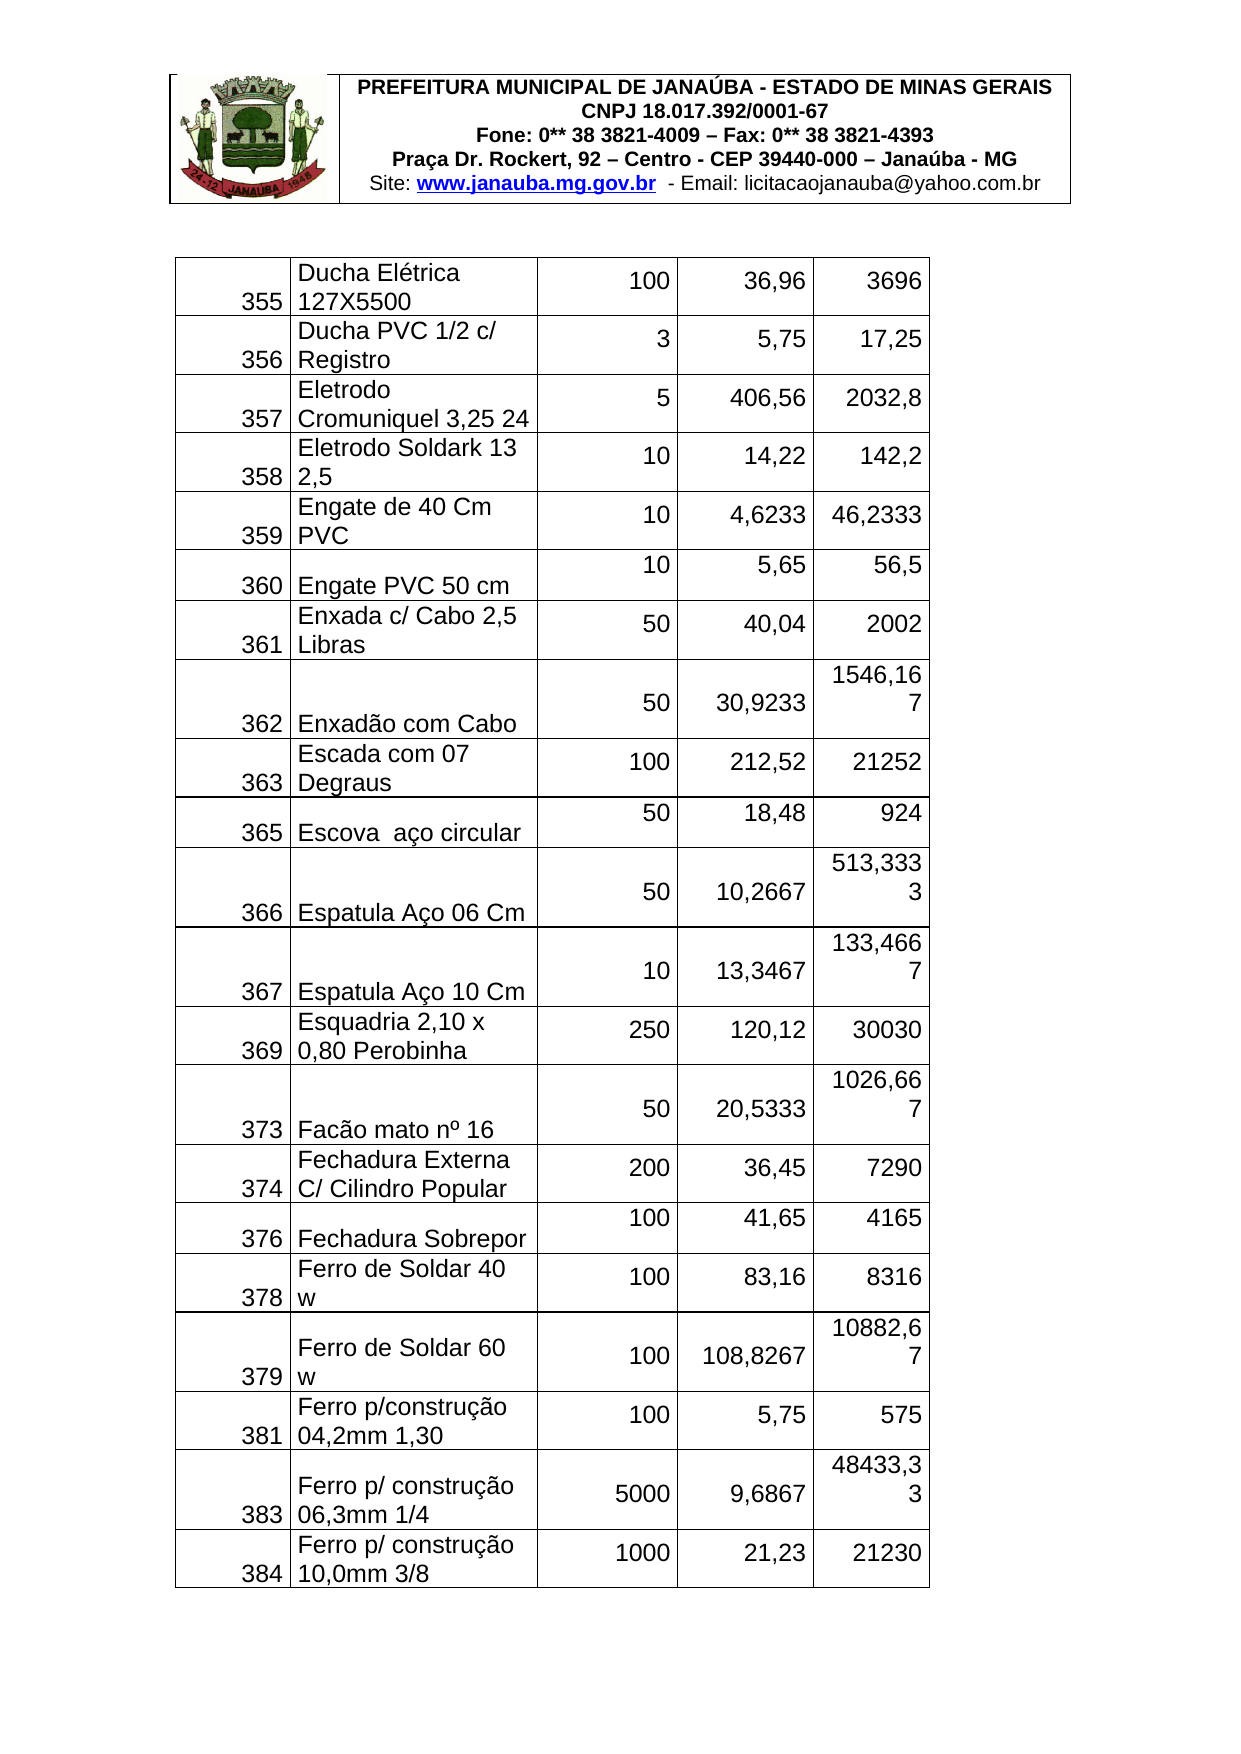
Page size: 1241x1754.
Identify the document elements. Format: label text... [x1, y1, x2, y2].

table_cell 20,5333 [678, 1065, 813, 1144]
table_cell 30030 [814, 1007, 929, 1064]
table_cell 8316 [814, 1254, 929, 1311]
table_cell 56,5 [814, 550, 929, 600]
table_cell 1026,667 [814, 1065, 929, 1144]
table_cell 21252 [814, 739, 929, 796]
table_cell 17,25 [814, 316, 929, 374]
table_cell 358 [176, 433, 290, 491]
table_cell 378 [176, 1254, 290, 1311]
table_cell 5000 [538, 1450, 677, 1529]
table_cell 357 [176, 375, 290, 432]
table_cell 18,48 [678, 798, 813, 847]
table_cell 100 [538, 1254, 677, 1311]
table_cell Escada com 07 Degraus [291, 739, 537, 796]
table_cell 10 [538, 928, 677, 1006]
table_cell 376 [176, 1203, 290, 1253]
table_cell Enxada c/ Cabo 2,5 Libras [291, 601, 537, 658]
table_cell Fechadura Externa C/ Cilindro Popular [291, 1145, 537, 1202]
table_cell Espatula Aço 06 Cm [291, 848, 537, 926]
table_cell 575 [814, 1392, 929, 1449]
table_cell Ferro p/ construção 06,3mm 1/4 [291, 1450, 537, 1529]
table_cell Enxadão com Cabo [291, 660, 537, 738]
table_cell 100 [538, 1313, 677, 1391]
table_cell Ducha PVC 1/2 c/ Registro [291, 316, 537, 374]
table_cell 5 [538, 375, 677, 432]
table_cell 100 [538, 258, 677, 315]
table_cell 200 [538, 1145, 677, 1202]
table_cell 367 [176, 928, 290, 1006]
table_cell Eletrodo Cromuniquel 3,25 24 [291, 375, 537, 432]
table_cell 406,56 [678, 375, 813, 432]
table_cell 2032,8 [814, 375, 929, 432]
table_cell 21230 [814, 1530, 929, 1587]
table_cell 133,4667 [814, 928, 929, 1006]
table_cell 3696 [814, 258, 929, 315]
table_cell 13,3467 [678, 928, 813, 1006]
table_cell Ferro de Soldar 60 w [291, 1313, 537, 1391]
table_cell 379 [176, 1313, 290, 1391]
table_cell 374 [176, 1145, 290, 1202]
table_cell 50 [538, 601, 677, 658]
table_cell Fechadura Sobrepor [291, 1203, 537, 1253]
table_cell Engate de 40 Cm PVC [291, 492, 537, 549]
table_cell 383 [176, 1450, 290, 1529]
table_cell 513,3333 [814, 848, 929, 926]
table_cell Facão mato nº 16 [291, 1065, 537, 1144]
table_cell 366 [176, 848, 290, 926]
table_cell Escova aço circular [291, 798, 537, 847]
table_cell 36,45 [678, 1145, 813, 1202]
table_cell 373 [176, 1065, 290, 1144]
table_cell 361 [176, 601, 290, 658]
table_cell 250 [538, 1007, 677, 1064]
table_cell 363 [176, 739, 290, 796]
table_cell 46,2333 [814, 492, 929, 549]
table_cell 10 [538, 492, 677, 549]
table_cell 10 [538, 433, 677, 491]
table_cell Eletrodo Soldark 13 2,5 [291, 433, 537, 491]
table_cell 142,2 [814, 433, 929, 491]
table_cell 212,52 [678, 739, 813, 796]
picture [177, 74, 328, 203]
table_cell 356 [176, 316, 290, 374]
table_cell 100 [538, 739, 677, 796]
table_cell 381 [176, 1392, 290, 1449]
table_cell 10,2667 [678, 848, 813, 926]
table_cell 4,6233 [678, 492, 813, 549]
table_cell Ducha Elétrica 127X5500 [291, 258, 537, 315]
table_cell 83,16 [678, 1254, 813, 1311]
table_cell 108,8267 [678, 1313, 813, 1391]
table_cell 360 [176, 550, 290, 600]
table_cell 50 [538, 660, 677, 738]
table_cell 355 [176, 258, 290, 315]
table_cell 100 [538, 1203, 677, 1253]
table_cell 365 [176, 798, 290, 847]
table_cell Ferro de Soldar 40 w [291, 1254, 537, 1311]
table_cell 41,65 [678, 1203, 813, 1253]
table_cell 359 [176, 492, 290, 549]
table_cell 5,75 [678, 1392, 813, 1449]
table_cell 10882,67 [814, 1313, 929, 1391]
table_cell 100 [538, 1392, 677, 1449]
table_cell Engate PVC 50 cm [291, 550, 537, 600]
table_cell Ferro p/construção 04,2mm 1,30 [291, 1392, 537, 1449]
table_cell 50 [538, 798, 677, 847]
table_cell 1000 [538, 1530, 677, 1587]
table_cell 50 [538, 848, 677, 926]
table_cell 5,75 [678, 316, 813, 374]
table_cell 7290 [814, 1145, 929, 1202]
table_cell 10 [538, 550, 677, 600]
table_cell 5,65 [678, 550, 813, 600]
table_cell 14,22 [678, 433, 813, 491]
table_cell 36,96 [678, 258, 813, 315]
table_cell Espatula Aço 10 Cm [291, 928, 537, 1006]
table_cell 48433,33 [814, 1450, 929, 1529]
table_cell 50 [538, 1065, 677, 1144]
table_cell 30,9233 [678, 660, 813, 738]
table_cell 120,12 [678, 1007, 813, 1064]
table_cell 40,04 [678, 601, 813, 658]
table_cell 2002 [814, 601, 929, 658]
table_cell 3 [538, 316, 677, 374]
table_cell 369 [176, 1007, 290, 1064]
table_cell 362 [176, 660, 290, 738]
table_cell 21,23 [678, 1530, 813, 1587]
table_cell Ferro p/ construção 10,0mm 3/8 [291, 1530, 537, 1587]
table_cell 384 [176, 1530, 290, 1587]
table_cell Esquadria 2,10 x 0,80 Perobinha [291, 1007, 537, 1064]
table_cell 924 [814, 798, 929, 847]
table_cell 4165 [814, 1203, 929, 1253]
table_cell 1546,167 [814, 660, 929, 738]
table_cell 9,6867 [678, 1450, 813, 1529]
